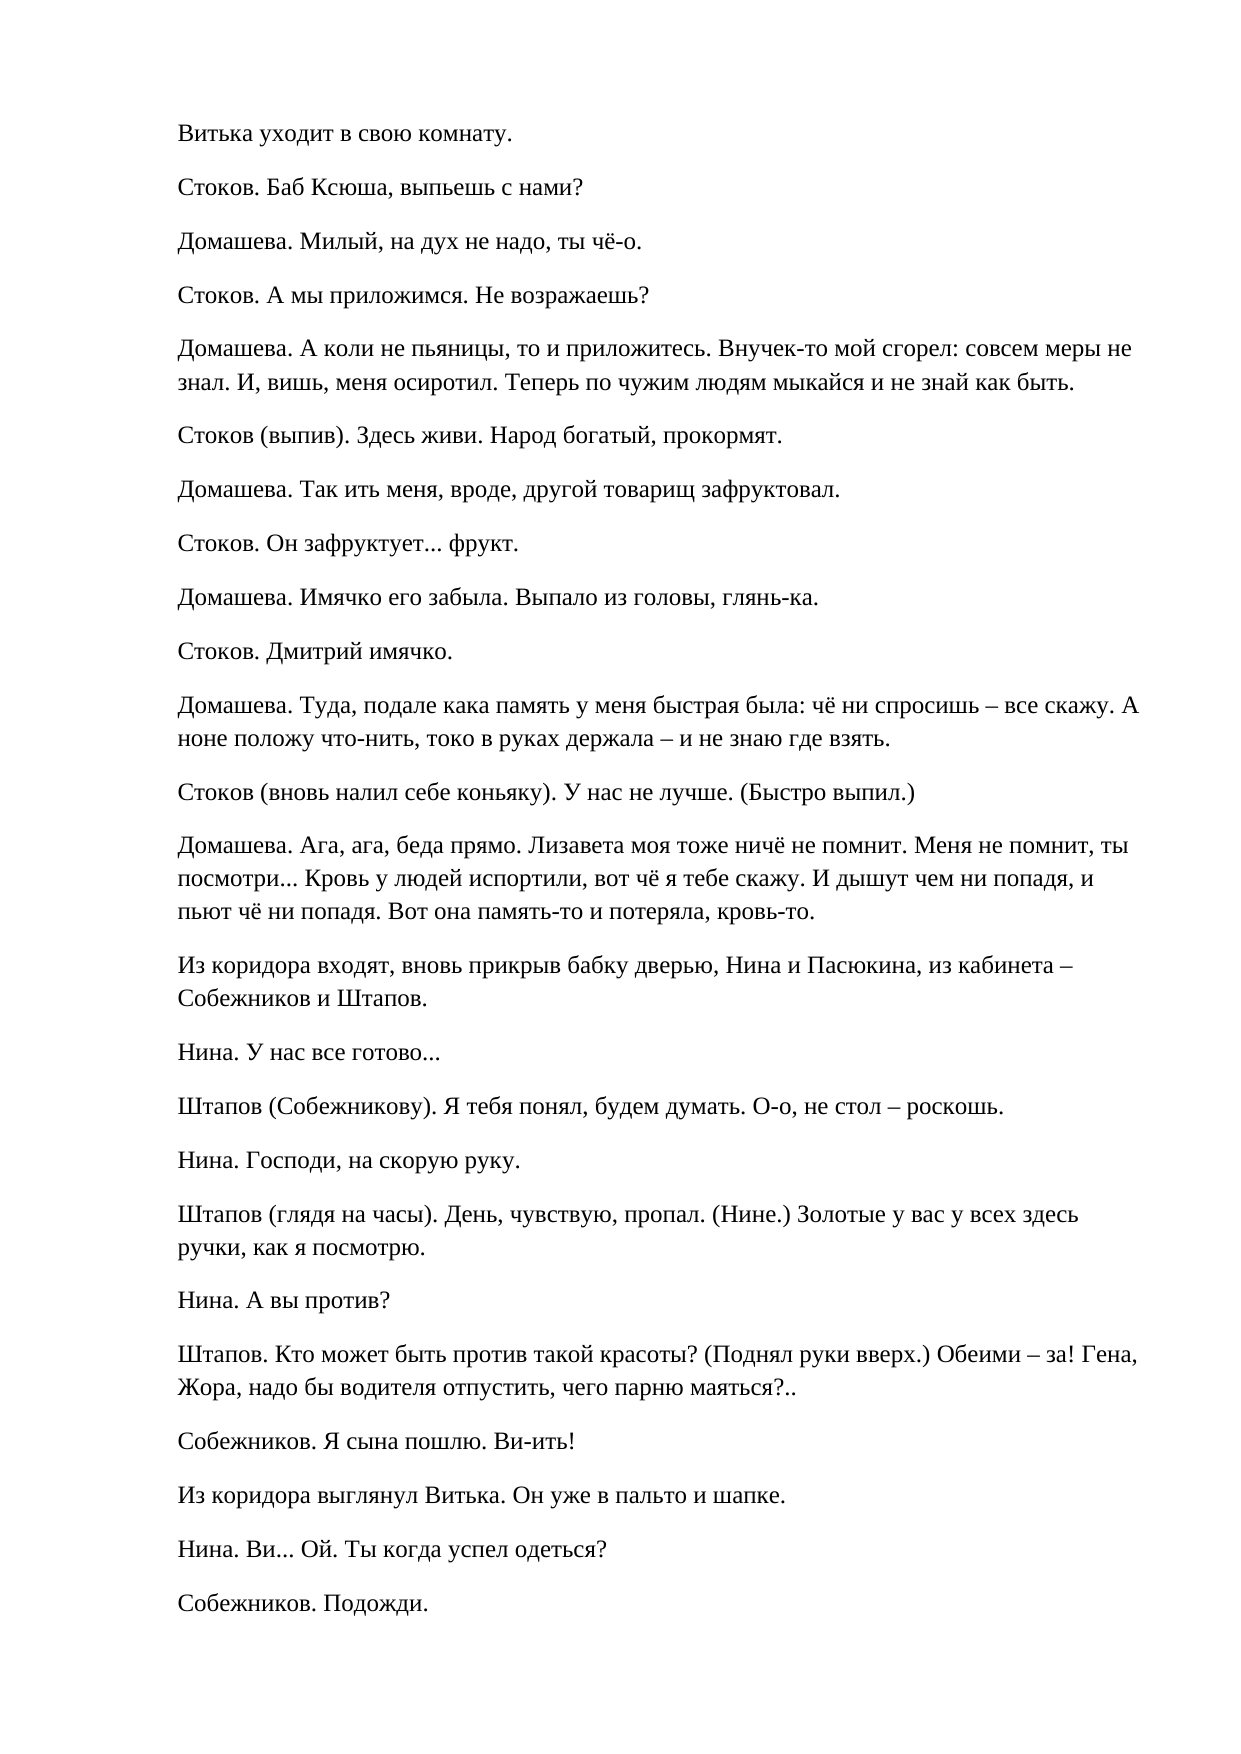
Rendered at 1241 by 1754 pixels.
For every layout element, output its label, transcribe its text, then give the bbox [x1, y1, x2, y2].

text Домашева. Туда, подале кака память у меня быстрая была: чё ни спросишь – все скажу. А ноне положу что-нить, токо в руках держала – и не знаю где взять. [177, 690, 1152, 751]
text Домашева. Милый, на дух не надо, ты чё-о. [177, 226, 1152, 254]
text Собежников. Я сына пошлю. Ви-ить! [177, 1426, 1152, 1455]
text Штапов (Собежникову). Я тебя понял, будем думать. О-о, не стол – роскошь. [177, 1091, 1152, 1120]
text Собежников. Подожди. [177, 1588, 1152, 1617]
text Нина. У нас все готово... [177, 1037, 1152, 1066]
text Стоков. Дмитрий имячко. [177, 636, 1152, 664]
text Штапов. Кто может быть против такой красоты? (Поднял руки вверх.) Обеими – за! Гена, Жора, надо бы водителя отпустить, чего парню маяться?.. [177, 1339, 1152, 1401]
text Витька уходит в свою комнату. [177, 118, 1152, 147]
text Штапов (глядя на часы). День, чувствую, пропал. (Нине.) Золотые у вас у всех здесь ручки, как я посмотрю. [177, 1199, 1152, 1261]
text Нина. А вы против? [177, 1286, 1152, 1314]
text Стоков. Он зафруктует... фрукт. [177, 528, 1152, 557]
text Нина. Ви... Ой. Ты когда успел одеться? [177, 1534, 1152, 1563]
text Из коридора выглянул Витька. Он уже в пальто и шапке. [177, 1480, 1152, 1509]
text Из коридора входят, вновь прикрыв бабку дверью, Нина и Пасюкина, из кабинета –Собежников и Штапов. [177, 950, 1152, 1012]
text Стоков (вновь налил себе коньяку). У нас не лучше. (Быстро выпил.) [177, 777, 1152, 805]
text Нина. Господи, на скорую руку. [177, 1145, 1152, 1174]
text Домашева. Имячко его забыла. Выпало из головы, глянь-ка. [177, 582, 1152, 611]
text Домашева. Ага, ага, беда прямо. Лизавета моя тоже ничё не помнит. Меня не помнит, ты посмотри... Кровь у людей испортили, вот чё я тебе скажу. И дышут чем ни попадя, и пьют чё ни попадя. Вот она память-то и потеряла, кровь-то. [177, 830, 1152, 925]
text Стоков (выпив). Здесь живи. Народ богатый, прокормят. [177, 420, 1152, 449]
text Стоков. А мы приложимся. Не возражаешь? [177, 280, 1152, 308]
text Домашева. Так ить меня, вроде, другой товарищ зафруктовал. [177, 474, 1152, 503]
text Стоков. Баб Ксюша, выпьешь с нами? [177, 172, 1152, 201]
text Домашева. А коли не пьяницы, то и приложитесь. Внучек-то мой сгорел: совсем меры не знал. И, вишь, меня осиротил. Теперь по чужим людям мыкайся и не знай как быть. [177, 333, 1152, 395]
